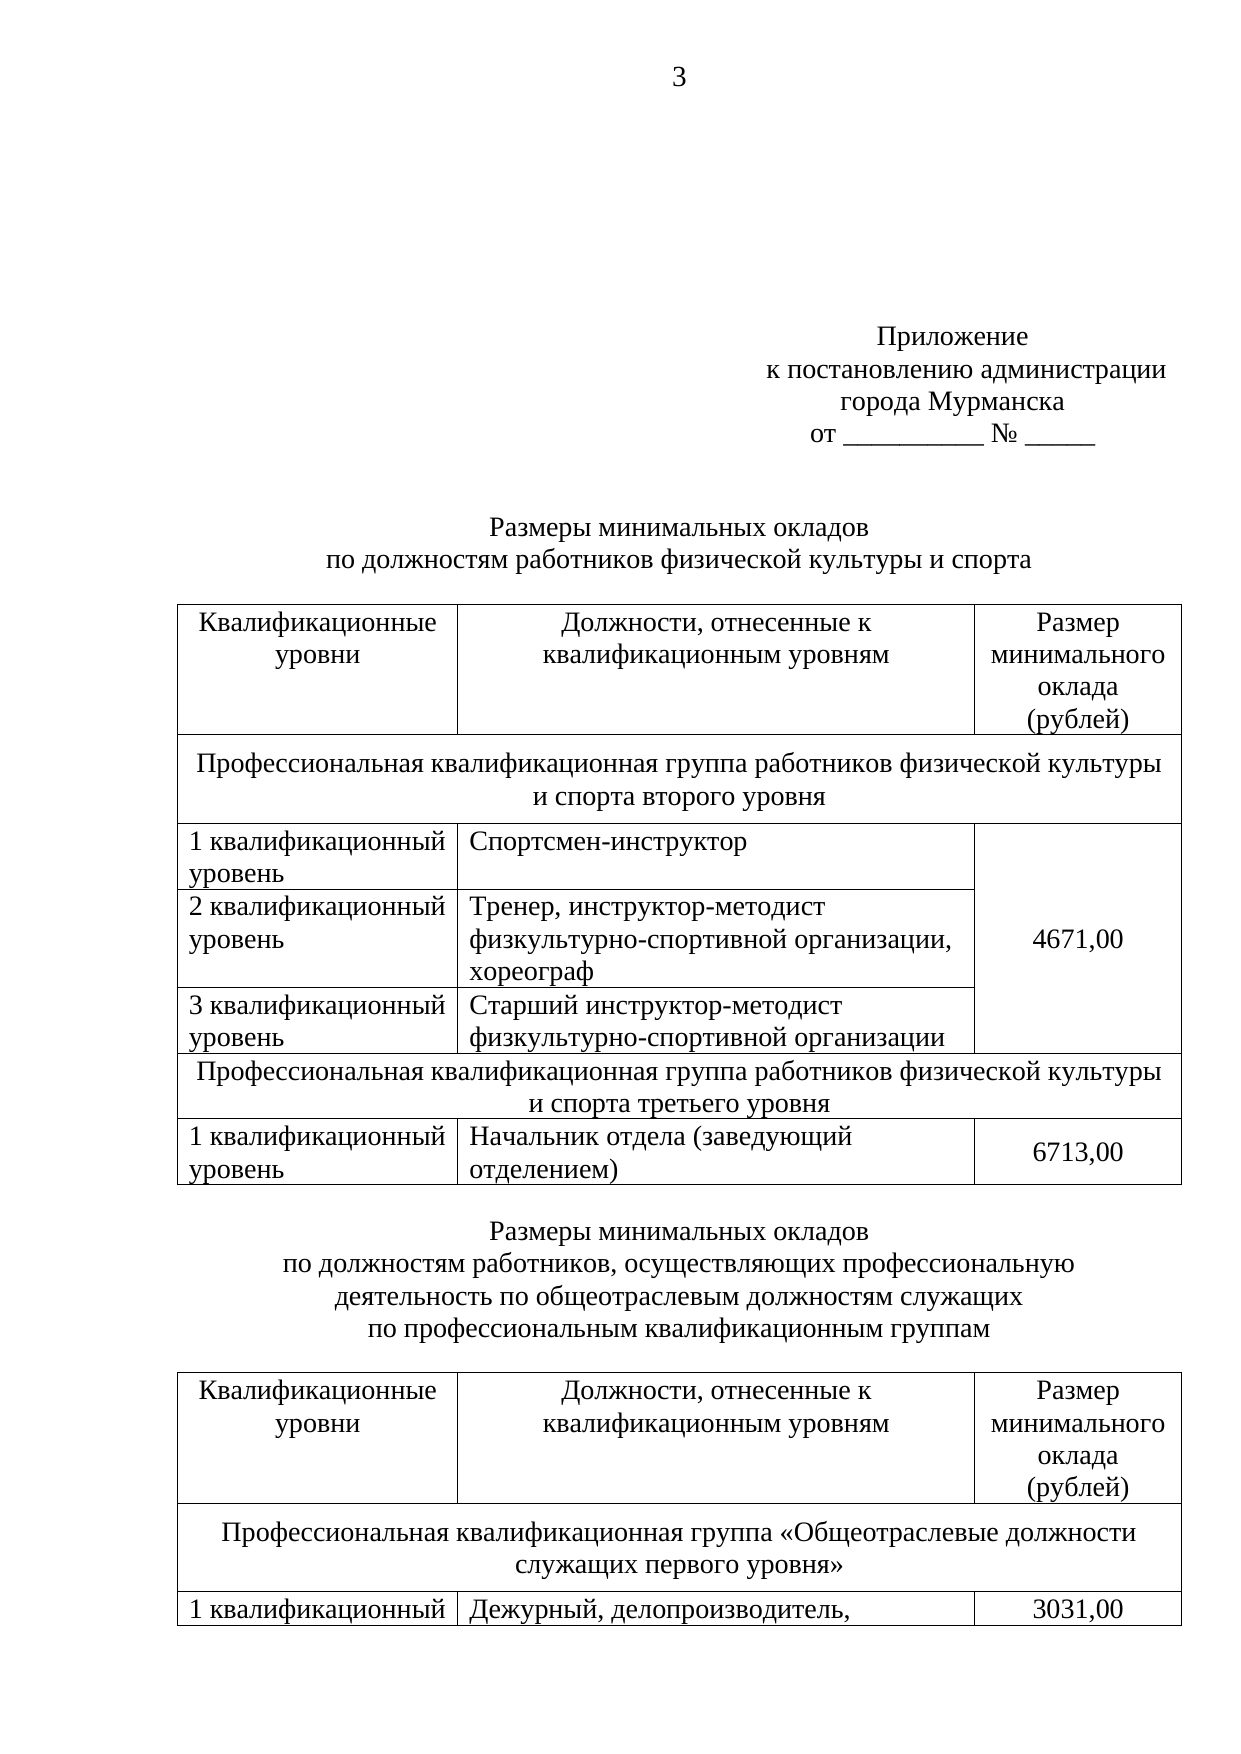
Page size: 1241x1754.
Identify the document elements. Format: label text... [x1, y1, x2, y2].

table_cell Дежурный, делопроизводитель, секретарь, секретарь-машинистка, кассир [458, 1592, 974, 1625]
table_header Размер минимального оклада (рублей) [975, 1373, 1181, 1503]
text деятельность по общеотраслевым должностям служащих [177, 1279, 1181, 1311]
table_cell Профессиональная квалификационная группа «Общеотраслевые должности служащих первого уровня» [178, 1504, 1181, 1591]
table_cell 6713,00 [975, 1119, 1181, 1184]
table_cell 2 квалификационный уровень [178, 890, 457, 987]
table_cell Старший инструктор-методист физкультурно-спортивной организации [458, 988, 974, 1052]
table_cell Спортсмен-инструктор [458, 824, 974, 888]
table_header Квалификационные уровни [178, 605, 457, 734]
table_cell 3031,00 [975, 1592, 1181, 1625]
text Размеры минимальных окладов по должностям работников физической культуры и спорта [177, 510, 1181, 575]
text по профессиональным квалификационным группам [177, 1311, 1181, 1343]
table_cell 4671,00 [975, 824, 1181, 1052]
table_cell 1 квалификационный уровень [178, 1592, 457, 1625]
table_cell 3 квалификационный уровень [178, 988, 457, 1052]
table_header Должности, отнесенные к квалификационным уровням [458, 1373, 974, 1503]
table_cell Профессиональная квалификационная группа работников физической культуры и спорта второго уровня [178, 735, 1181, 823]
table_cell Профессиональная квалификационная группа работников физической культуры и спорта третьего уровня [178, 1054, 1181, 1118]
text от __________ № _____ [723, 417, 1181, 449]
table_header Должности, отнесенные к квалификационным уровням [458, 605, 974, 734]
table_cell 1 квалификационный уровень [178, 824, 457, 888]
text Размеры минимальных окладов по должностям работников, осуществляющих профессиональную [177, 1214, 1181, 1279]
table_header Квалификационные уровни [178, 1373, 457, 1503]
table_cell Тренер, инструктор-методист физкультурно-спортивной организации, хореограф [458, 890, 974, 987]
table_cell Начальник отдела (заведующий отделением) [458, 1119, 974, 1184]
table_header Размер минимального оклада (рублей) [975, 605, 1181, 734]
table_cell 1 квалификационный уровень [178, 1119, 457, 1184]
text Приложение к постановлению администрации города Мурманска [723, 319, 1181, 417]
